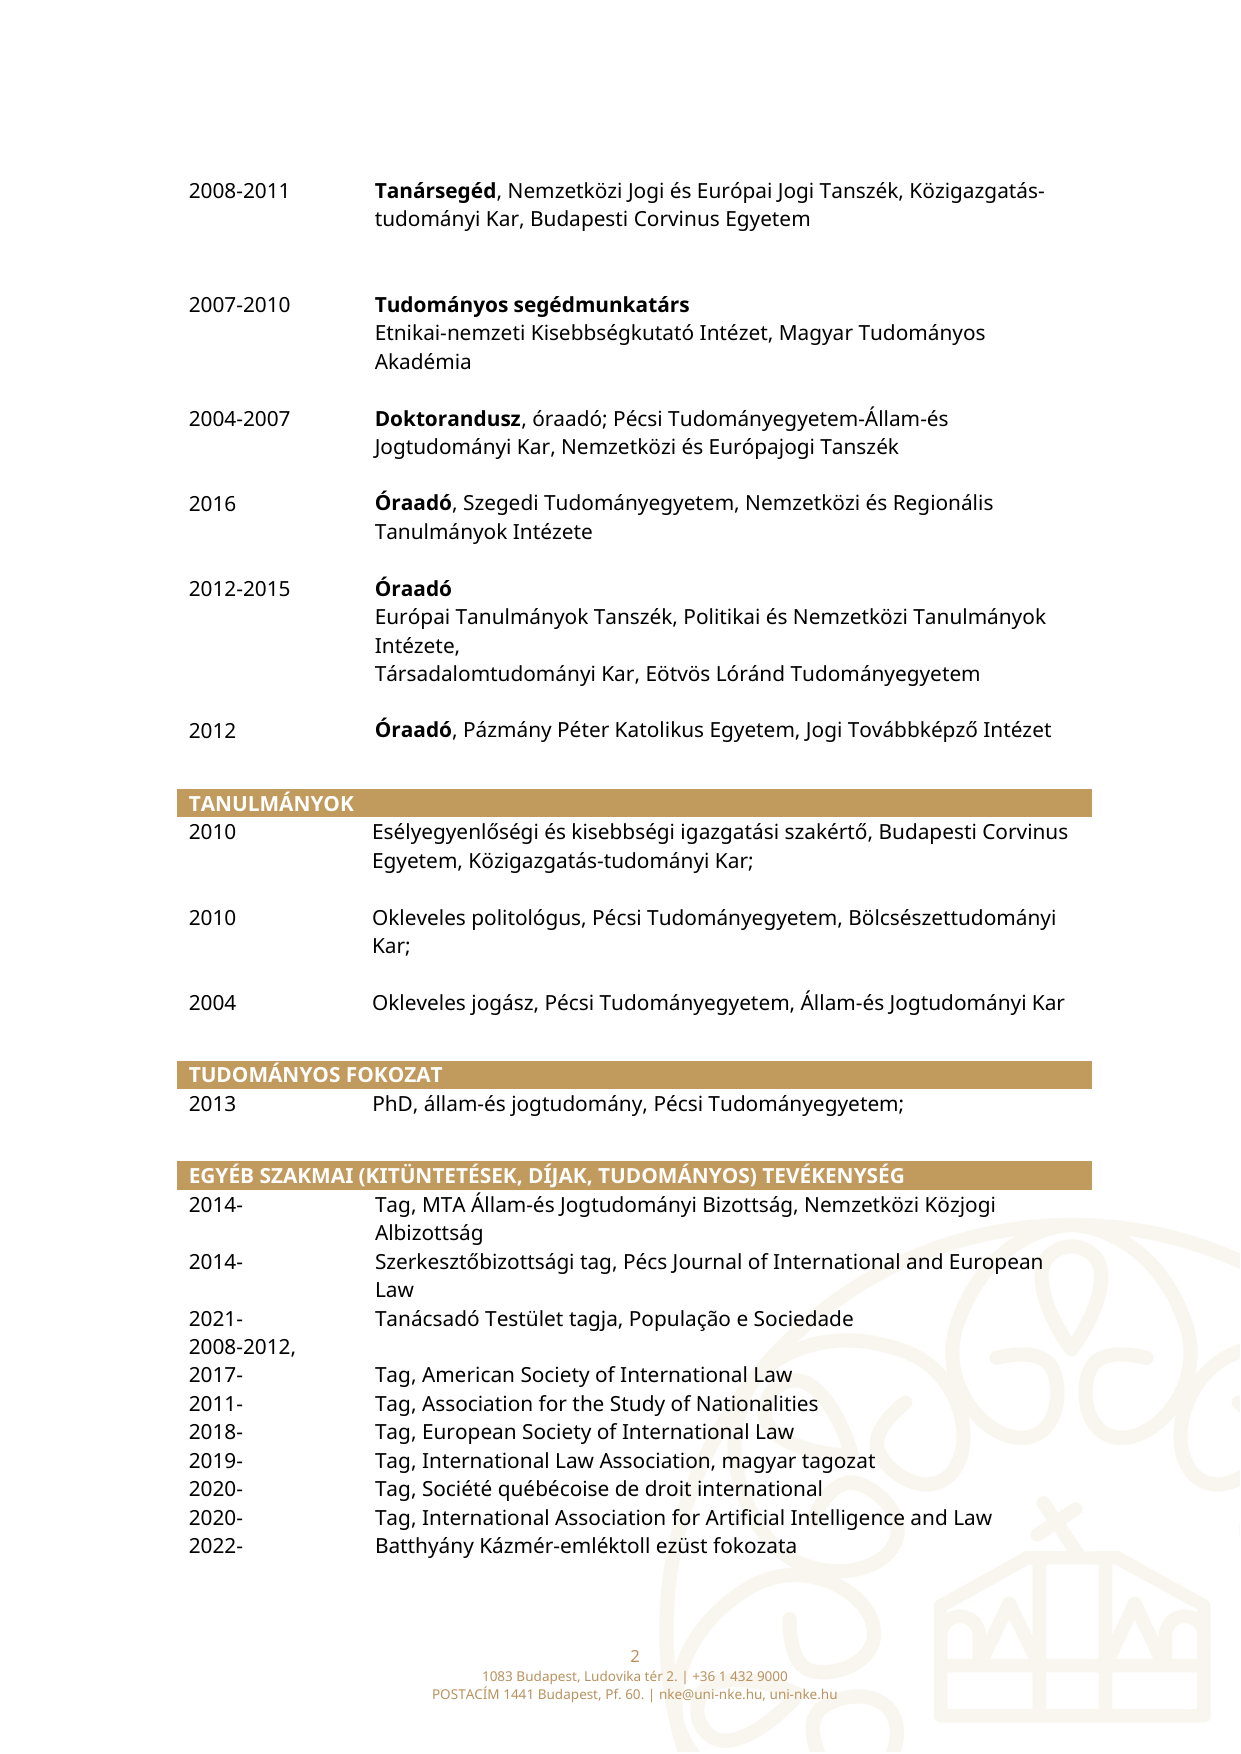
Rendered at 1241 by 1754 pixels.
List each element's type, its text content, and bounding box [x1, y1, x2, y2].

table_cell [363, 148, 1092, 745]
table_cell 2008-2012, 2017- 2011- 2018- 2019- 2020- 2020- 2022- [177, 1332, 363, 1559]
table_header EGYÉB SZAKMAI (KITÜNTETÉSEK, DÍJAK, TUDOMÁNYOS) TEVÉKENYSÉG [177, 1161, 1092, 1190]
table_cell Okleveles jogász, Pécsi Tudományegyetem, Állam-és Jogtudományi Kar [361, 988, 1092, 1016]
table_header TUDOMÁNYOS FOKOZAT [177, 1061, 1092, 1089]
table_header TANULMÁNYOK [177, 789, 1092, 817]
table_cell 2004 [177, 988, 361, 1016]
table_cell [177, 148, 363, 745]
picture [0, 121, 1240, 1752]
table_cell Tag, American Society of International Law Tag, Association for the Study of Nationalities Tag, European Society of International Law Tag, International Law Association, magyar tagozat Tag, Société québécoise de droit international Tag, International Association for Artificial Intelligence and Law Batthyány Kázmér-emléktoll ezüst fokozata [364, 1332, 1092, 1559]
table_cell PhD, állam-és jogtudomány, Pécsi Tudományegyetem; [361, 1089, 1092, 1117]
table_cell Esélyegyenlőségi és kisebbségi igazgatási szakértő, Budapesti Corvinus Egyetem, Közigazgatás-tudományi Kar; [361, 818, 1092, 903]
table_cell Okleveles politológus, Pécsi Tudományegyetem, Bölcsészettudományi Kar; [361, 903, 1092, 988]
table_cell 2010 [177, 903, 361, 988]
table_cell 2010 [177, 818, 361, 903]
table_cell 2014- [177, 1190, 363, 1247]
table_cell 2014- 2021- [177, 1247, 363, 1332]
table_cell Tag, MTA Állam-és Jogtudományi Bizottság, Nemzetközi Közjogi Albizottság [364, 1190, 1092, 1247]
table_cell 2013 [177, 1089, 361, 1117]
table_cell Szerkesztőbizottsági tag, Pécs Journal of International and European Law Tanácsadó Testület tagja, População e Sociedade [364, 1247, 1092, 1332]
